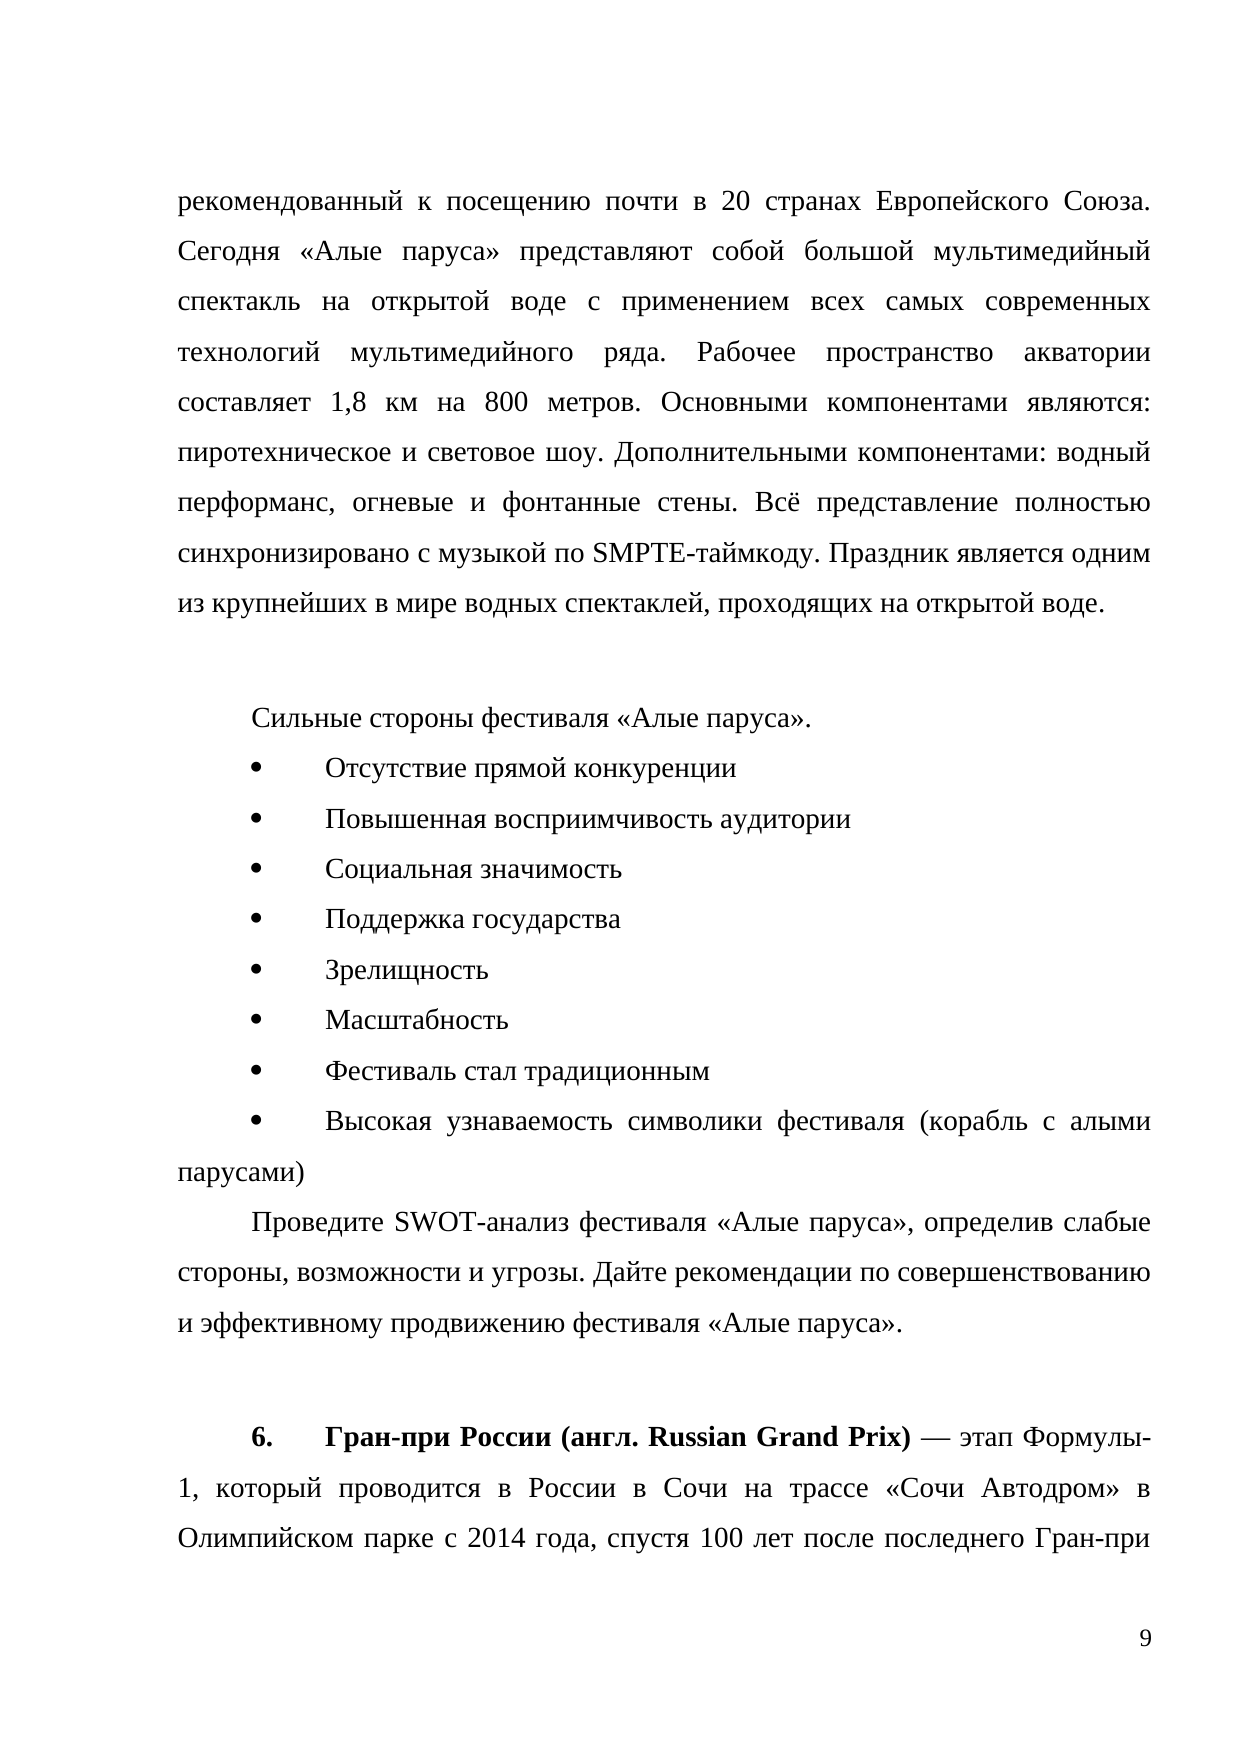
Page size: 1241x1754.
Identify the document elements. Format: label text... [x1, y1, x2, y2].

list Масштабность [177, 1002, 1152, 1036]
list Зрелищность [177, 952, 1152, 986]
text Проведите SWOT-анализ фестиваля «Алые паруса», определив слабые стороны, возможности и угрозы. Дайте рекомендации по совершенствованию и эффективному продвижению фестиваля «Алые паруса». [177, 1204, 1152, 1338]
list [113, 118, 1216, 683]
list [113, 1355, 1216, 1618]
text Сильные стороны фестиваля «Алые паруса». [177, 700, 1152, 734]
list Высокая узнаваемость символики фестиваля (корабль с алыми парусами) [177, 1103, 1152, 1187]
list Повышенная восприимчивость аудитории [177, 801, 1152, 834]
list Поддержка государства [177, 902, 1152, 935]
list Фестиваль стал традиционным [177, 1053, 1152, 1087]
list Отсутствие прямой конкуренции [177, 750, 1152, 784]
list Социальная значимость [177, 851, 1152, 885]
